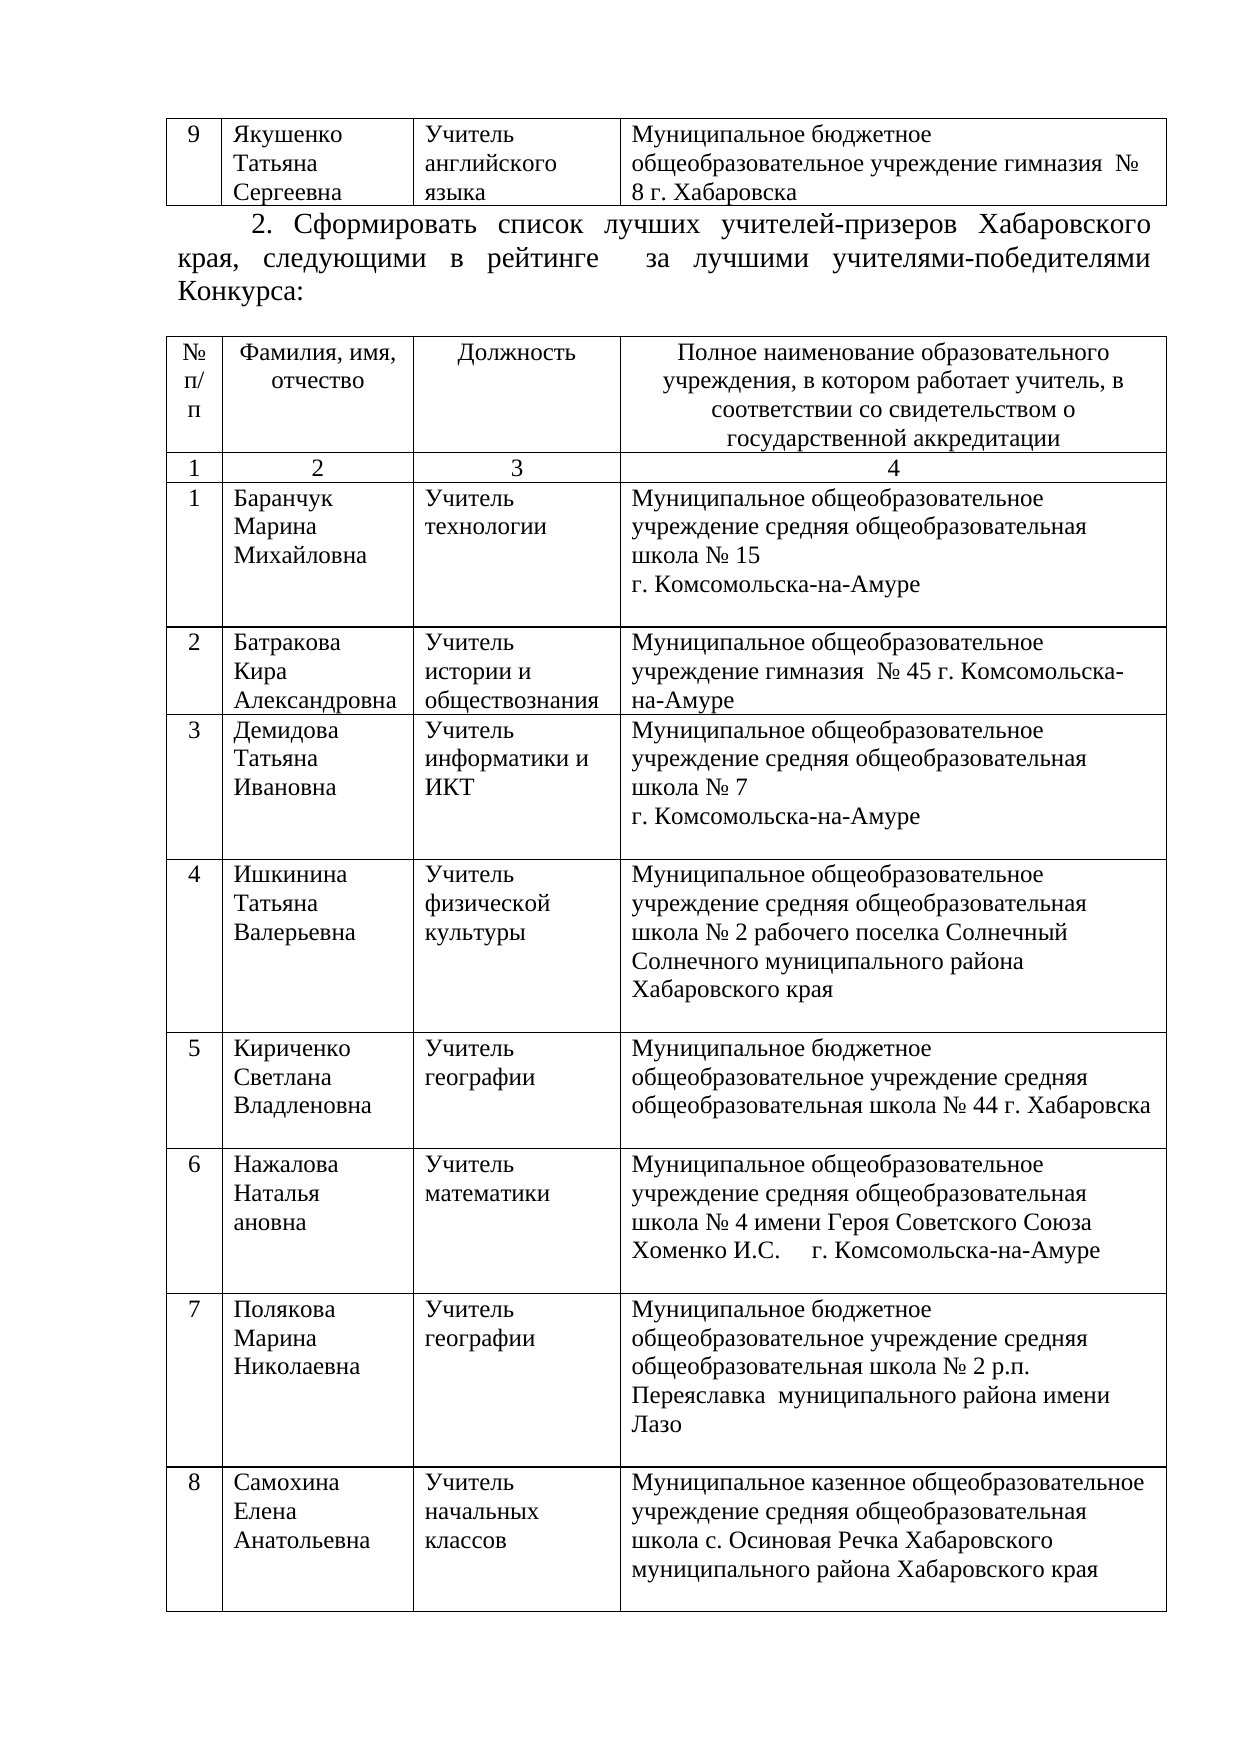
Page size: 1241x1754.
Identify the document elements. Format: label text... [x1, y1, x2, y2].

table_cell Муниципальное бюджетное общеобразовательное учреждение средняя общеобразовательная школа № 44 г. Хабаровска [621, 1033, 1166, 1148]
table_cell 1 [167, 453, 222, 482]
table_cell Ишкинина Татьяна Валерьевна [223, 860, 413, 1032]
table_header Фамилия, имя, отчество [223, 337, 413, 452]
table_cell Учитель технологии [414, 483, 620, 626]
table_cell 4 [167, 860, 222, 1032]
table_cell Учитель начальных классов [414, 1468, 620, 1611]
table_cell Муниципальное общеобразовательное учреждение средняя общеобразовательная школа № 4 имени Героя Советского Союза Хоменко И.С. г. Комсомольска-на-Амуре [621, 1149, 1166, 1293]
table_cell Учитель географии [414, 1294, 620, 1466]
table_cell 2 [223, 453, 413, 482]
table_cell 1 [167, 483, 222, 626]
table_cell Муниципальное общеобразовательное учреждение средняя общеобразовательная школа № 2 рабочего поселка Солнечный Солнечного муниципального района Хабаровского края [621, 860, 1166, 1032]
table_cell Муниципальное бюджетное общеобразовательное учреждение средняя общеобразовательная школа № 2 р.п. Переяславка муниципального района имени Лазо [621, 1294, 1166, 1466]
table_cell 5 [167, 1033, 222, 1148]
table_cell Учитель математики [414, 1149, 620, 1293]
table_cell Муниципальное казенное общеобразовательное учреждение средняя общеобразовательная школа с. Осиновая Речка Хабаровского муниципального района Хабаровского края [621, 1468, 1166, 1611]
table_cell Нажалова Наталья гарева Хабаровского края 2012Ивановна [223, 1149, 413, 1293]
table_cell 4 [621, 453, 1166, 482]
table_header Должность [414, 337, 620, 452]
table_cell 8 [167, 1468, 222, 1611]
table_cell Кириченко Светлана Владленовна [223, 1033, 413, 1148]
table_cell Полякова Марина Николаевна [223, 1294, 413, 1466]
table_cell Якушенко Татьяна Сергеевна [222, 119, 413, 205]
table_cell Муниципальное бюджетное общеобразовательное учреждение гимназия № 8 г. Хабаровска [621, 119, 1166, 205]
table_cell Демидова Татьяна Ивановна [223, 715, 413, 858]
table_cell Учитель информатики и ИКТ [414, 715, 620, 858]
table_cell Батракова Кира Александровна [223, 628, 413, 714]
table_cell Учитель географии [414, 1033, 620, 1148]
table_cell Муниципальное общеобразовательное учреждение средняя общеобразовательная школа № 7 г. Комсомольска-на-Амуре [621, 715, 1166, 858]
table_header Полное наименование образовательного учреждения, в котором работает учитель, в соответствии со свидетельством о государственной аккредитации [621, 337, 1166, 452]
table_cell Муниципальное общеобразовательное учреждение гимназия № 45 г. Комсомольска-на-Амуре [621, 628, 1166, 714]
text 2. Сформировать список лучших учителей-призеров Хабаровского края, следующими в рейтинге за лучшими учителями-победителями Конкурса: [177, 206, 1152, 307]
table_cell Самохина Елена Анатольевна [223, 1468, 413, 1611]
table_cell 6 [167, 1149, 222, 1293]
table_cell Баранчук Марина Михайловна [223, 483, 413, 626]
table_cell 2 [167, 628, 222, 714]
table_cell 3 [167, 715, 222, 858]
table_cell 7 [167, 1294, 222, 1466]
table_cell 9 [167, 119, 221, 205]
table_header № п/п [167, 337, 222, 452]
table_cell Учитель физической культуры [414, 860, 620, 1032]
table_cell Учитель истории и обществознания [414, 628, 620, 714]
table_cell 3 [414, 453, 620, 482]
table_cell Муниципальное общеобразовательное учреждение средняя общеобразовательная школа № 15 г. Комсомольска-на-Амуре [621, 483, 1166, 626]
table_cell Учитель английского языка [414, 119, 620, 205]
